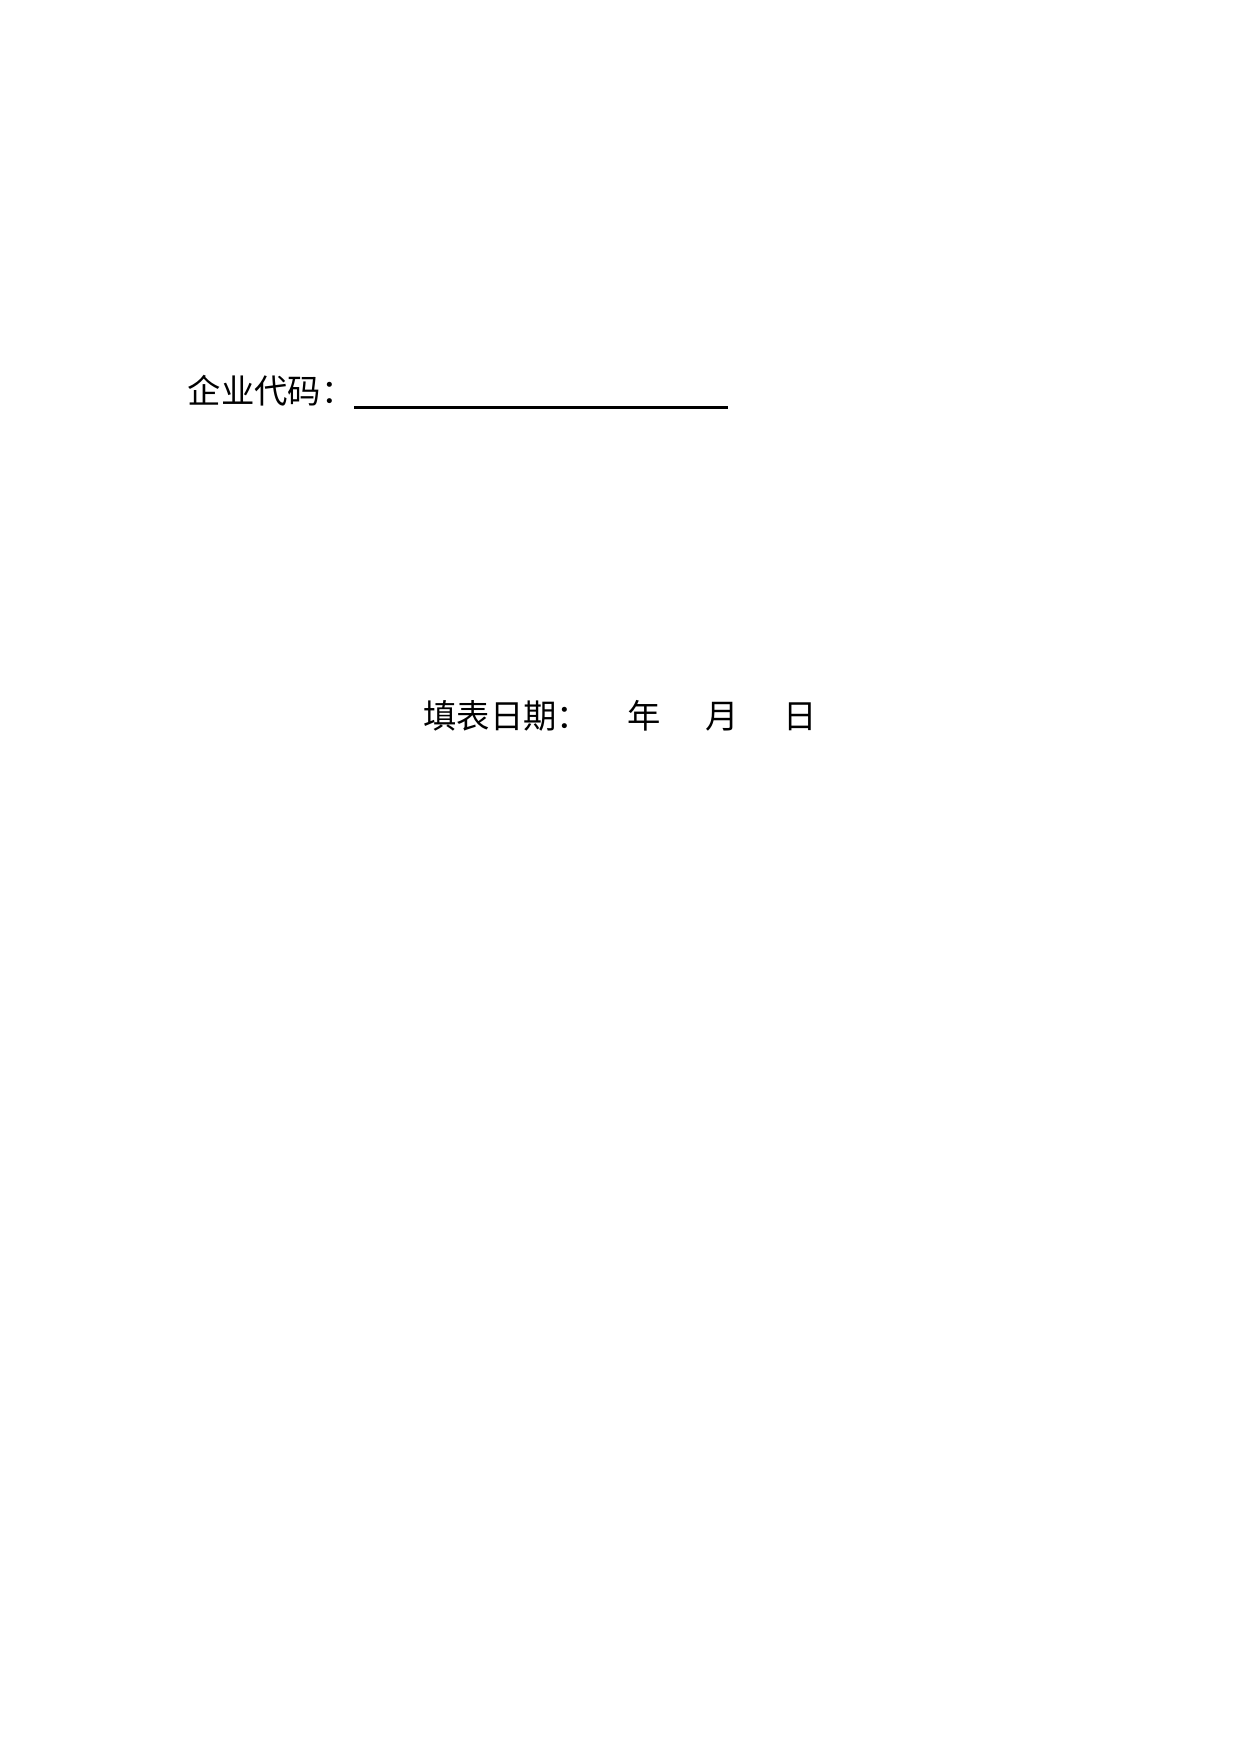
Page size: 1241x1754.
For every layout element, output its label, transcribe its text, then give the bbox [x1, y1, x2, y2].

text 企业代码： [187, 357, 1053, 422]
text 填表日期： 年 月 日 [187, 682, 1053, 747]
